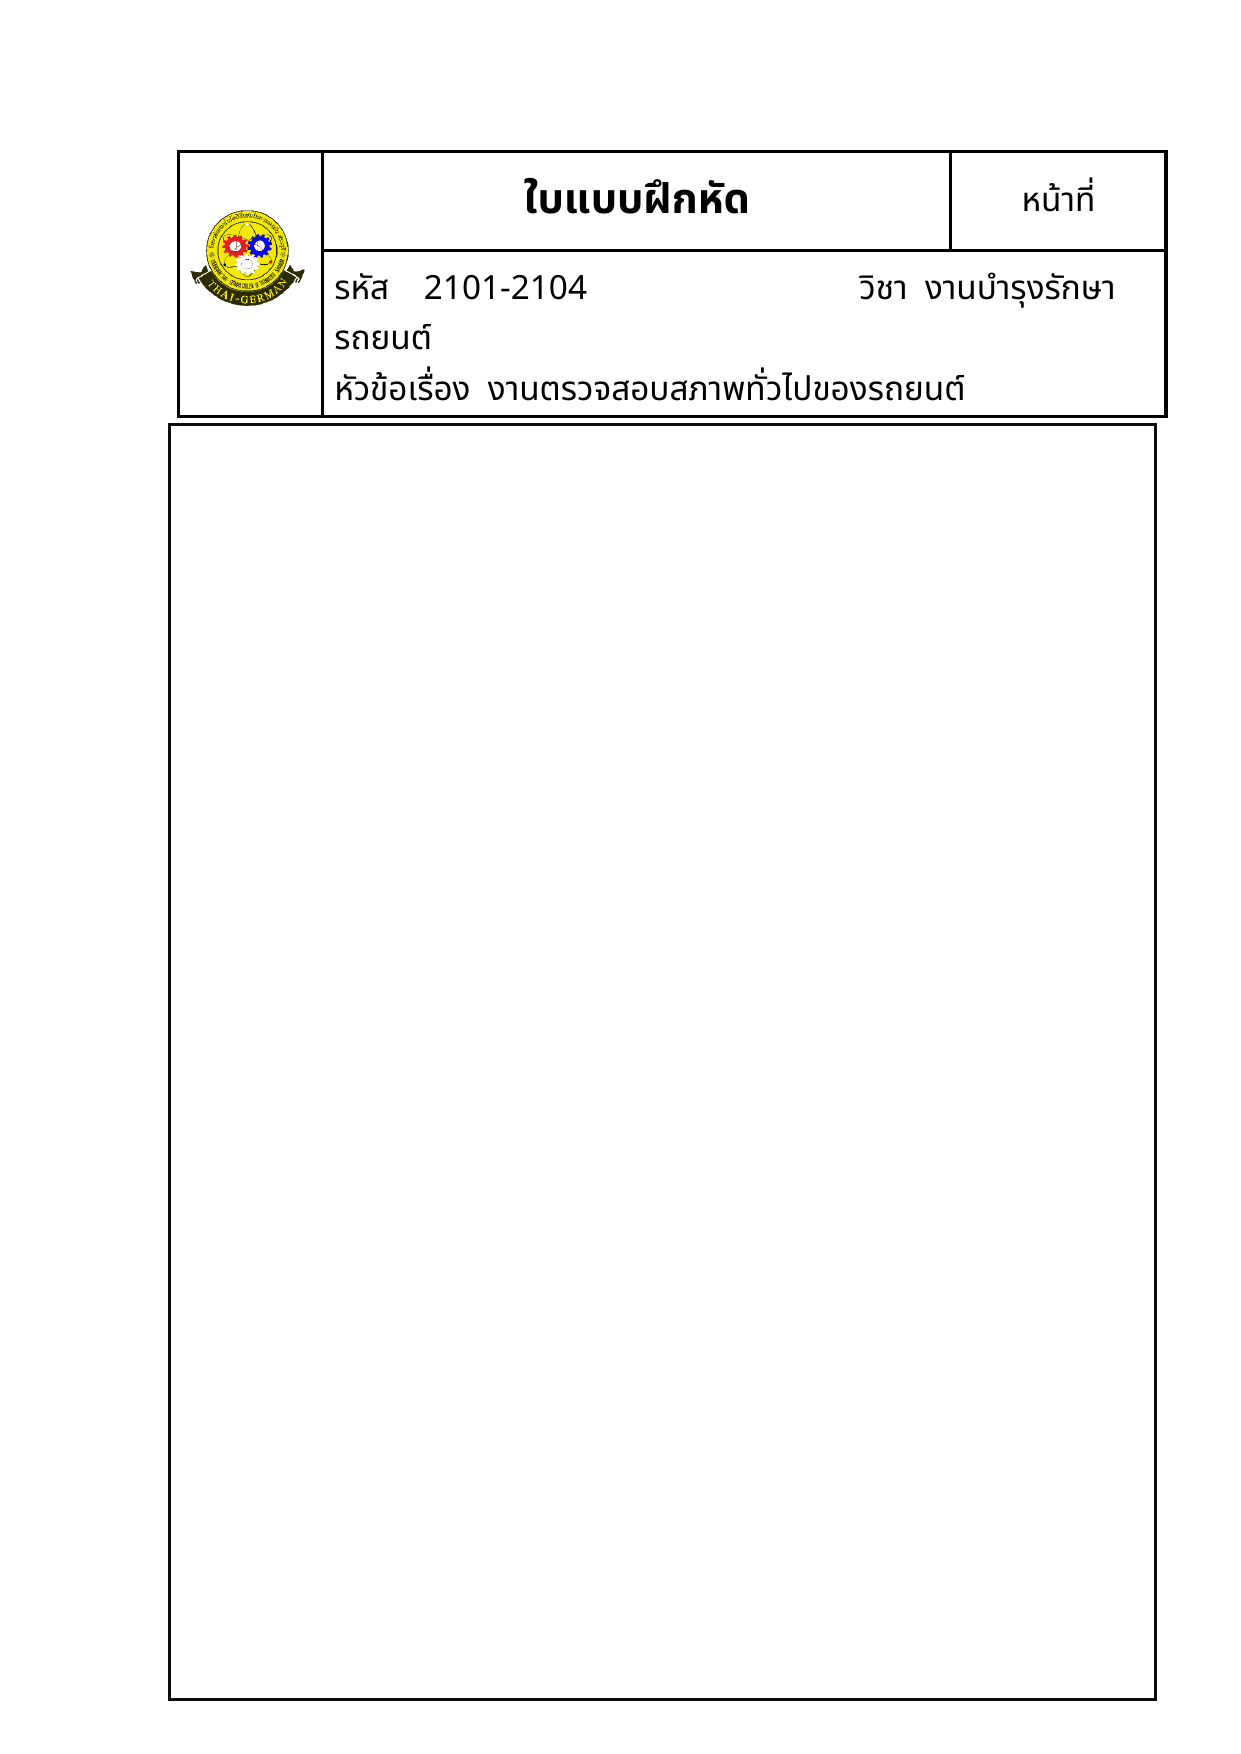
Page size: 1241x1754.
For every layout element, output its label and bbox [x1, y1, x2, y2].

picture [188, 204, 308, 311]
